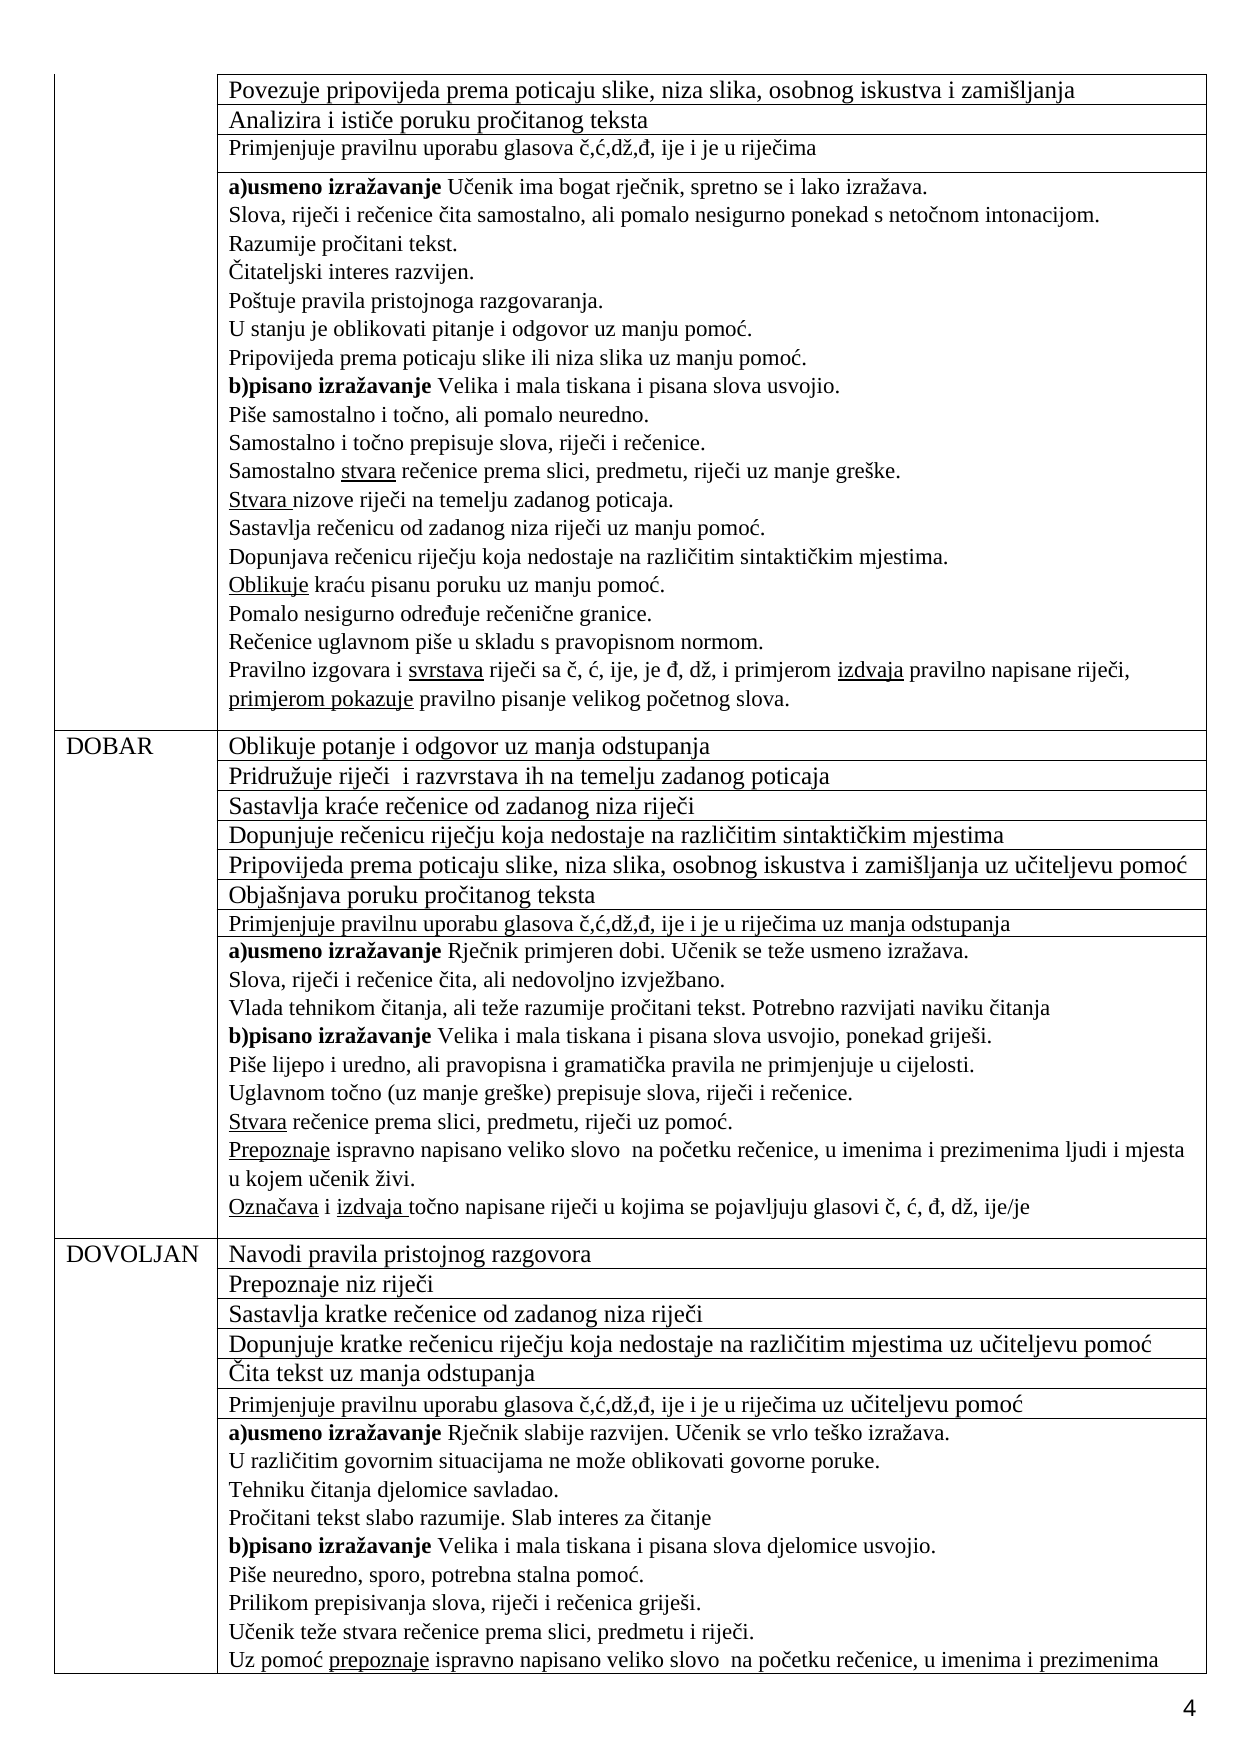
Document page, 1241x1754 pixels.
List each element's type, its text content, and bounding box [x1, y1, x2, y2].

table_cell Prepoznaje niz riječi [218, 1269, 1206, 1298]
table_cell Pridružuje riječi i razvrstava ih na temelju zadanog poticaja [218, 761, 1206, 790]
table_cell Primjenjuje pravilnu uporabu glasova č,ć,dž,đ, ije i je u riječima uz manja odstupanja [218, 910, 1206, 936]
table_cell Čita tekst uz manja odstupanja [218, 1359, 1206, 1388]
table_cell a)usmeno izražavanje Rječnik primjeren dobi. Učenik se teže usmeno izražava. Slova, riječi i rečenice čita, ali nedovoljno izvježbano. Vlada tehnikom čitanja, ali teže razumije pročitani tekst. Potrebno razvijati naviku čitanja b)pisano izražavanje Velika i mala tiskana i pisana slova usvojio, ponekad griješi. Piše lijepo i uredno, ali pravopisna i gramatička pravila ne primjenjuje u cijelosti. Uglavnom točno (uz manje greške) prepisuje slova, riječi i rečenice. Stvara rečenice prema slici, predmetu, riječi uz pomoć. Prepoznaje ispravno napisano veliko slovo na početku rečenice, u imenima i prezimenima ljudi i mjesta u kojem učenik živi. Označava i izdvaja točno napisane riječi u kojima se pojavljuju glasovi č, ć, đ, dž, ije/je [218, 937, 1206, 1238]
table_cell Navodi pravila pristojnog razgovora [218, 1239, 1206, 1268]
table_cell Primjenjuje pravilnu uporabu glasova č,ć,dž,đ, ije i je u riječima [218, 135, 1206, 172]
table_cell Oblikuje potanje i odgovor uz manja odstupanja [218, 731, 1206, 760]
table_cell Sastavlja kraće rečenice od zadanog niza riječi [218, 791, 1206, 819]
table_cell DOBAR [55, 731, 217, 1238]
table_cell DOVOLJAN [55, 1239, 217, 1673]
table_cell Objašnjava poruku pročitanog teksta [218, 880, 1206, 909]
table_cell Sastavlja kratke rečenice od zadanog niza riječi [218, 1299, 1206, 1328]
table_cell Dopunjuje kratke rečenicu riječju koja nedostaje na različitim mjestima uz učiteljevu pomoć [218, 1329, 1206, 1357]
table_cell Analizira i ističe poruku pročitanog teksta [218, 105, 1206, 133]
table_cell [218, 1419, 1206, 1673]
table_cell Povezuje pripovijeda prema poticaju slike, niza slika, osobnog iskustva i zamišljanja [218, 75, 1206, 104]
table_cell a)usmeno izražavanje Učenik ima bogat rječnik, spretno se i lako izražava. Slova, riječi i rečenice čita samostalno, ali pomalo nesigurno ponekad s netočnom intonacijom. Razumije pročitani tekst. Čitateljski interes razvijen. Poštuje pravila pristojnoga razgovaranja. U stanju je oblikovati pitanje i odgovor uz manju pomoć. Pripovijeda prema poticaju slike ili niza slika uz manju pomoć. b)pisano izražavanje Velika i mala tiskana i pisana slova usvojio. Piše samostalno i točno, ali pomalo neuredno. Samostalno i točno prepisuje slova, riječi i rečenice. Samostalno stvara rečenice prema slici, predmetu, riječi uz manje greške. Stvara nizove riječi na temelju zadanog poticaja. Sastavlja rečenicu od zadanog niza riječi uz manju pomoć. Dopunjava rečenicu riječju koja nedostaje na različitim sintaktičkim mjestima. Oblikuje kraću pisanu poruku uz manju pomoć. Pomalo nesigurno određuje rečenične granice. Rečenice uglavnom piše u skladu s pravopisnom normom. Pravilno izgovara i svrstava riječi sa č, ć, ije, je đ, dž, i primjerom izdvaja pravilno napisane riječi, primjerom pokazuje pravilno pisanje velikog početnog slova. [218, 173, 1206, 730]
table_cell Primjenjuje pravilnu uporabu glasova č,ć,dž,đ, ije i je u riječima uz učiteljevu pomoć [218, 1389, 1206, 1418]
table_cell Dopunjuje rečenicu riječju koja nedostaje na različitim sintaktičkim mjestima [218, 821, 1206, 849]
table_cell Pripovijeda prema poticaju slike, niza slika, osobnog iskustva i zamišljanja uz učiteljevu pomoć [218, 850, 1206, 879]
